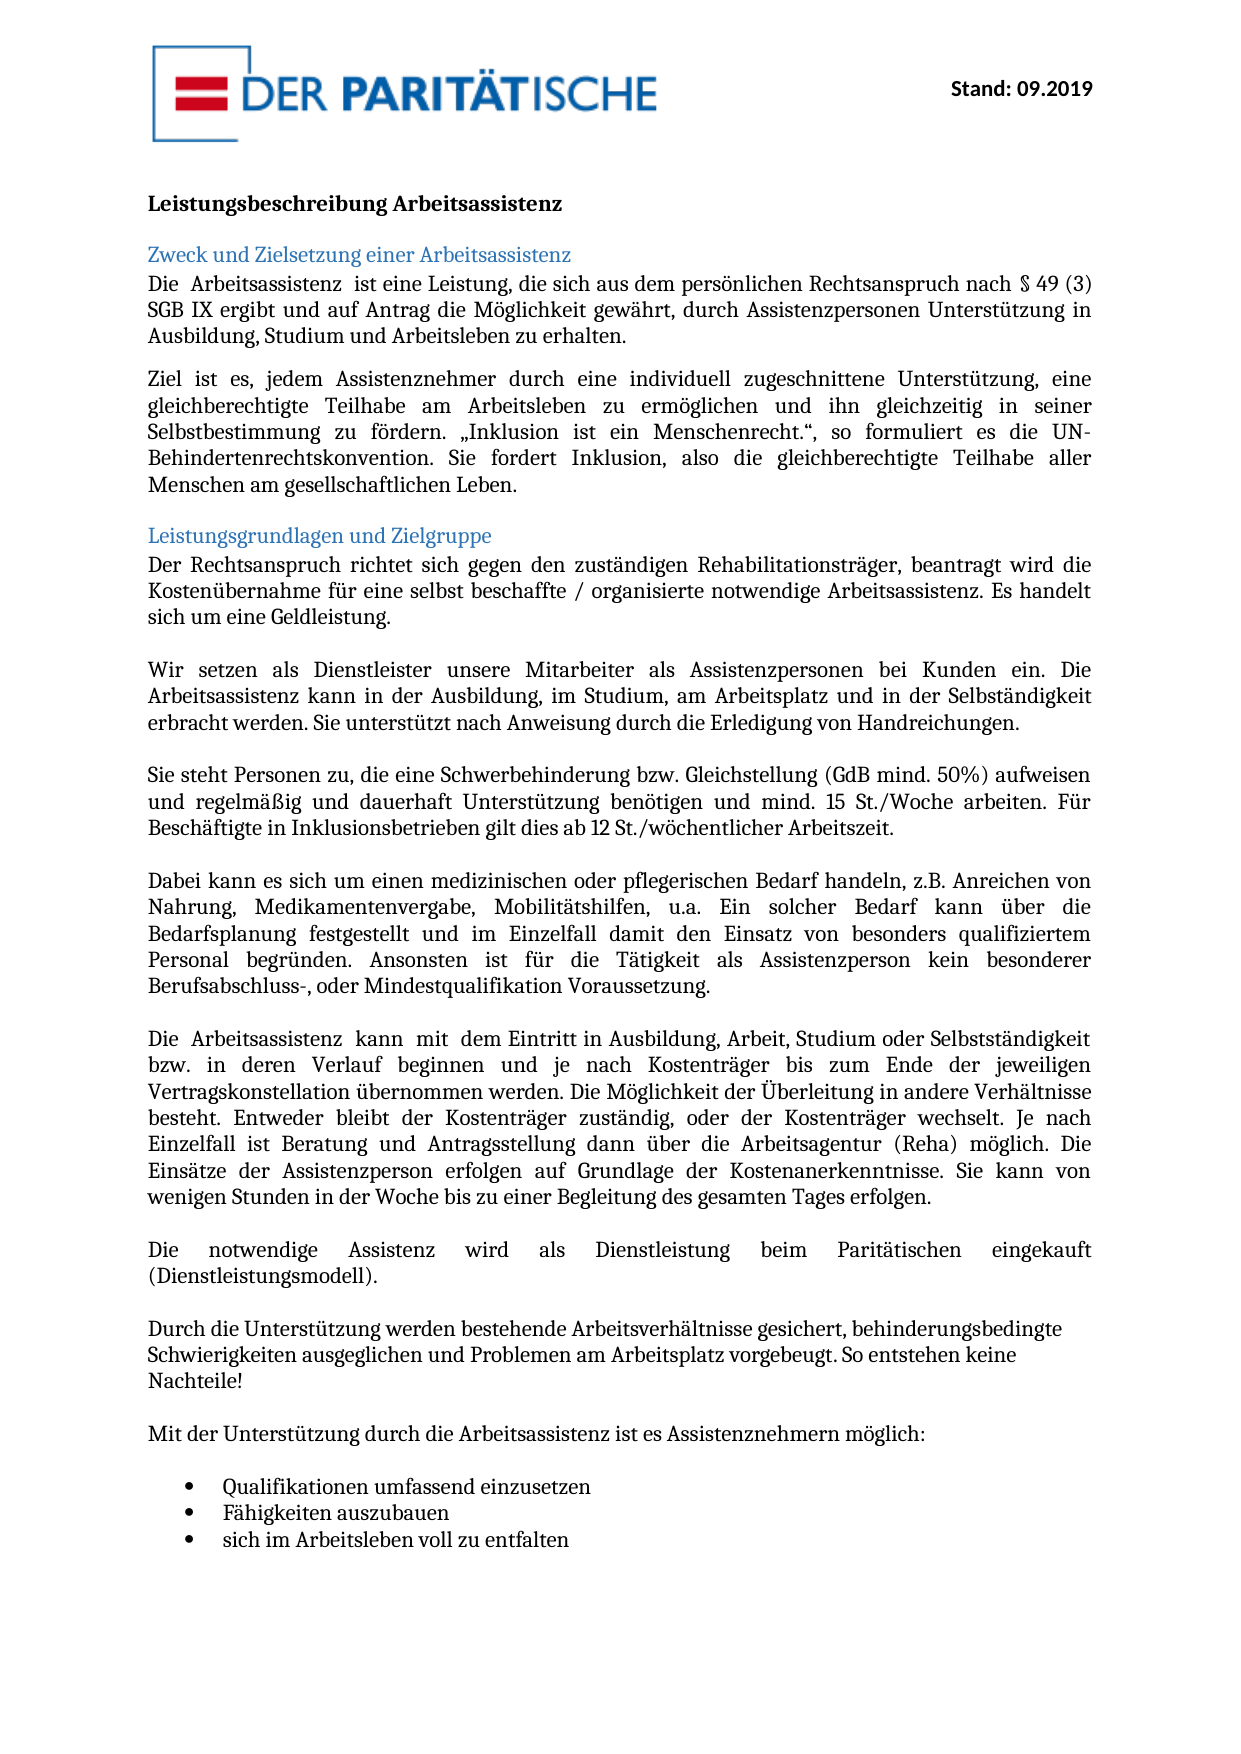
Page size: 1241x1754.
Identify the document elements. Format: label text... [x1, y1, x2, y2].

text Die Arbeitsassistenz ist eine Leistung, die sich aus dem persönlichen Rechtsanspruch nach § 49 (3) SGB IX ergibt und auf Antrag die Möglichkeit gewährt, durch Assistenzpersonen Unterstützung in Ausbildung, Studium und Arbeitsleben zu erhalten. [148, 270, 1093, 349]
subtitle Leistungsgrundlagen und Zielgruppe [148, 523, 1093, 549]
text Die Arbeitsassistenz kann mit dem Eintritt in Ausbildung, Arbeit, Studium oder Selbstständigkeit bzw. in deren Verlauf beginnen und je nach Kostenträger bis zum Ende der jeweiligen Vertragskonstellation übernommen werden. Die Möglichkeit der Überleitung in andere Verhältnisse besteht. Entweder bleibt der Kostenträger zuständig, oder der Kostenträger wechselt. Je nach Einzelfall ist Beratung und Antragsstellung dann über die Arbeitsagentur (Reha) möglich. Die Einsätze der Assistenzperson erfolgen auf Grundlage der Kostenanerkenntnisse. Sie kann von wenigen Stunden in der Woche bis zu einer Begleitung des gesamten Tages erfolgen. [148, 1026, 1093, 1210]
text Durch die Unterstützung werden bestehende Arbeitsverhältnisse gesichert, behinderungsbedingte Schwierigkeiten ausgeglichen und Problemen am Arbeitsplatz vorgebeugt. So entstehen keine Nachteile! [148, 1316, 1093, 1395]
text Sie steht Personen zu, die eine Schwerbehinderung bzw. Gleichstellung (GdB mind. 50%) aufweisen und regelmäßig und dauerhaft Unterstützung benötigen und mind. 15 St./Woche arbeiten. Für Beschäftigte in Inklusionsbetrieben gilt dies ab 12 St./wöchentlicher Arbeitszeit. [148, 762, 1093, 841]
text Der Rechtsanspruch richtet sich gegen den zuständigen Rehabilitationsträger, beantragt wird die Kostenübernahme für eine selbst beschaffte / organisierte notwendige Arbeitsassistenz. Es handelt sich um eine Geldleistung. [148, 551, 1093, 630]
list Qualifikationen umfassend einzusetzen [185, 1474, 1093, 1500]
text Wir setzen als Dienstleister unsere Mitarbeiter als Assistenzpersonen bei Kunden ein. Die Arbeitsassistenz kann in der Ausbildung, im Studium, am Arbeitsplatz und in der Selbständigkeit erbracht werden. Sie unterstützt nach Anweisung durch die Erledigung von Handreichungen. [148, 657, 1093, 736]
text Leistungsbeschreibung Arbeitsassistenz [148, 191, 1093, 217]
text Die notwendige Assistenz wird als Dienstleistung beim Paritätischen eingekauft (Dienstleistungsmodell). [148, 1237, 1093, 1289]
subtitle Zweck und Zielsetzung einer Arbeitsassistenz [148, 242, 1093, 268]
list Fähigkeiten auszubauen [185, 1500, 1093, 1526]
list sich im Arbeitsleben voll zu entfalten [185, 1526, 1093, 1553]
text Mit der Unterstützung durch die Arbeitsassistenz ist es Assistenznehmern möglich: [148, 1421, 1093, 1447]
text Ziel ist es, jedem Assistenznehmer durch eine individuell zugeschnittene Unterstützung, eine gleichberechtigte Teilhabe am Arbeitsleben zu ermöglichen und ihn gleichzeitig in seiner Selbstbestimmung zu fördern. „Inklusion ist ein Menschenrecht.“, so formuliert es die UN-Behindertenrechtskonvention. Sie fordert Inklusion, also die gleichberechtigte Teilhabe aller Menschen am gesellschaftlichen Leben. [148, 366, 1093, 498]
picture [151, 44, 660, 144]
text Dabei kann es sich um einen medizinischen oder pflegerischen Bedarf handeln, z.B. Anreichen von Nahrung, Medikamentenvergabe, Mobilitätshilfen, u.a. Ein solcher Bedarf kann über die Bedarfsplanung festgestellt und im Einzelfall damit den Einsatz von besonders qualifiziertem Personal begründen. Ansonsten ist für die Tätigkeit als Assistenzperson kein besonderer Berufsabschluss-, oder Mindestqualifikation Voraussetzung. [148, 868, 1093, 999]
